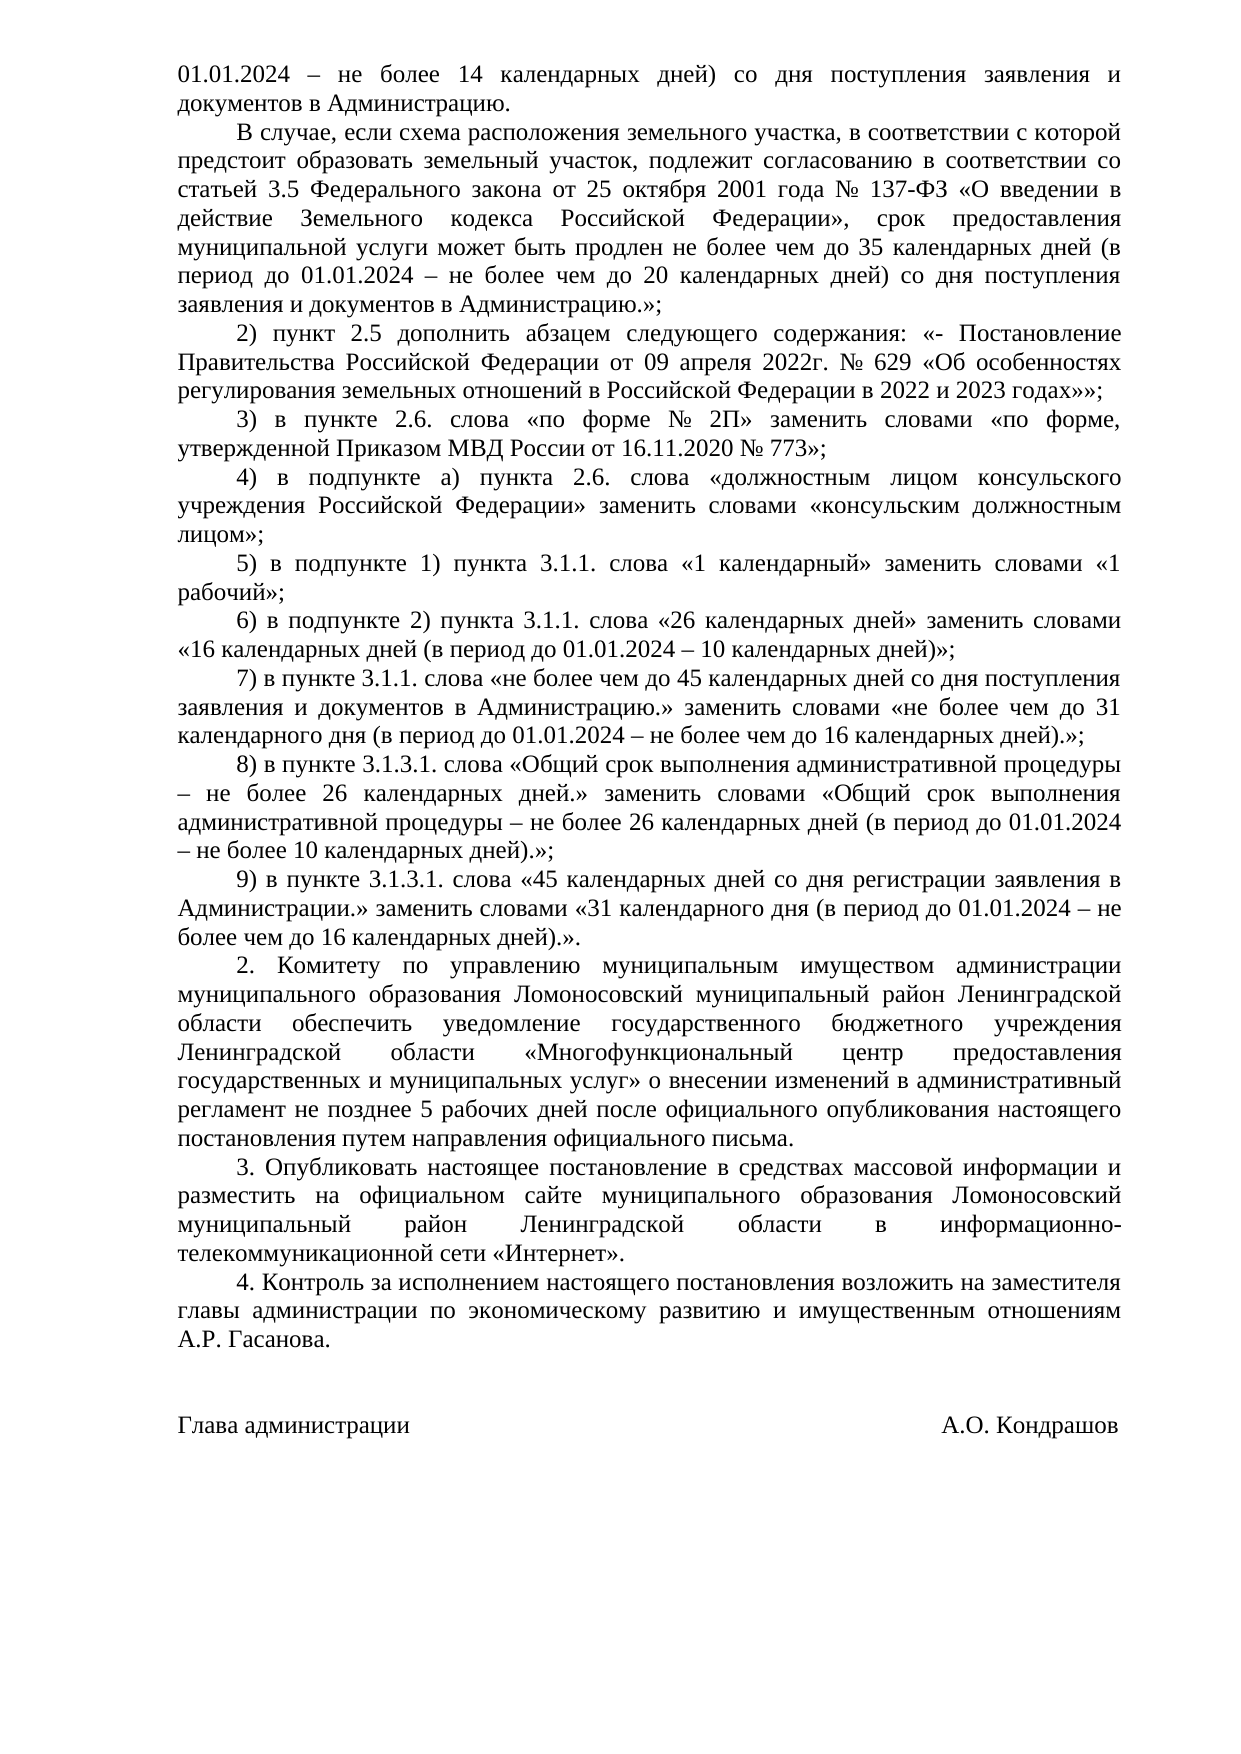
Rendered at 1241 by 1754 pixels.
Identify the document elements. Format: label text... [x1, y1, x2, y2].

text 2) пункт 2.5 дополнить абзацем следующего содержания: «- Постановление Правительства Российской Федерации от 09 апреля 2022г. № 629 «Об особенностях регулирования земельных отношений в Российской Федерации в 2022 и 2023 годах»»; [177, 318, 1122, 404]
text 3. Опубликовать настоящее постановление в средствах массовой информации и разместить на официальном сайте муниципального образования Ломоносовский муниципальный район Ленинградской области в информационно-телекоммуникационной сети «Интернет». [177, 1152, 1122, 1267]
text 3) в пункте 2.6. слова «по форме № 2П» заменить словами «по форме, утвержденной Приказом МВД России от 16.11.2020 № 773»; [177, 404, 1122, 462]
text 5) в подпункте 1) пункта 3.1.1. слова «1 календарный» заменить словами «1 рабочий»; [177, 548, 1122, 605]
text 6) в подпункте 2) пункта 3.1.1. слова «26 календарных дней» заменить словами «16 календарных дней (в период до 01.01.2024 – 10 календарных дней)»; [177, 605, 1122, 663]
text 9) в пункте 3.1.3.1. слова «45 календарных дней со дня регистрации заявления в Администрации.» заменить словами «31 календарного дня (в период до 01.01.2024 – не более чем до 16 календарных дней).». [177, 864, 1122, 950]
text 4. Контроль за исполнением настоящего постановления возложить на заместителя главы администрации по экономическому развитию и имущественным отношениям А.Р. Гасанова. [177, 1267, 1122, 1353]
text В случае, если схема расположения земельного участка, в соответствии с которой предстоит образовать земельный участок, подлежит согласованию в соответствии со статьей 3.5 Федерального закона от 25 октября 2001 года № 137-ФЗ «О введении в действие Земельного кодекса Российской Федерации», срок предоставления муниципальной услуги может быть продлен не более чем до 35 календарных дней (в период до 01.01.2024 – не более чем до 20 календарных дней) со дня поступления заявления и документов в Администрацию.»; [177, 117, 1122, 318]
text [177, 59, 1122, 117]
text 8) в пункте 3.1.3.1. слова «Общий срок выполнения административной процедуры – не более 26 календарных дней.» заменить словами «Общий срок выполнения административной процедуры – не более 26 календарных дней (в период до 01.01.2024 – не более 10 календарных дней).»; [177, 749, 1122, 864]
text 4) в подпункте а) пункта 2.6. слова «должностным лицом консульского учреждения Российской Федерации» заменить словами «консульским должностным лицом»; [177, 462, 1122, 548]
text 2. Комитету по управлению муниципальным имуществом администрации муниципального образования Ломоносовский муниципальный район Ленинградской области обеспечить уведомление государственного бюджетного учреждения Ленинградской области «Многофункциональный центр предоставления государственных и муниципальных услуг» о внесении изменений в административный регламент не позднее 5 рабочих дней после официального опубликования настоящего постановления путем направления официального письма. [177, 950, 1122, 1152]
text Глава администрации А.О. Кондрашов [177, 1410, 1122, 1439]
text 7) в пункте 3.1.1. слова «не более чем до 45 календарных дней со дня поступления заявления и документов в Администрацию.» заменить словами «не более чем до 31 календарного дня (в период до 01.01.2024 – не более чем до 16 календарных дней).»; [177, 663, 1122, 749]
